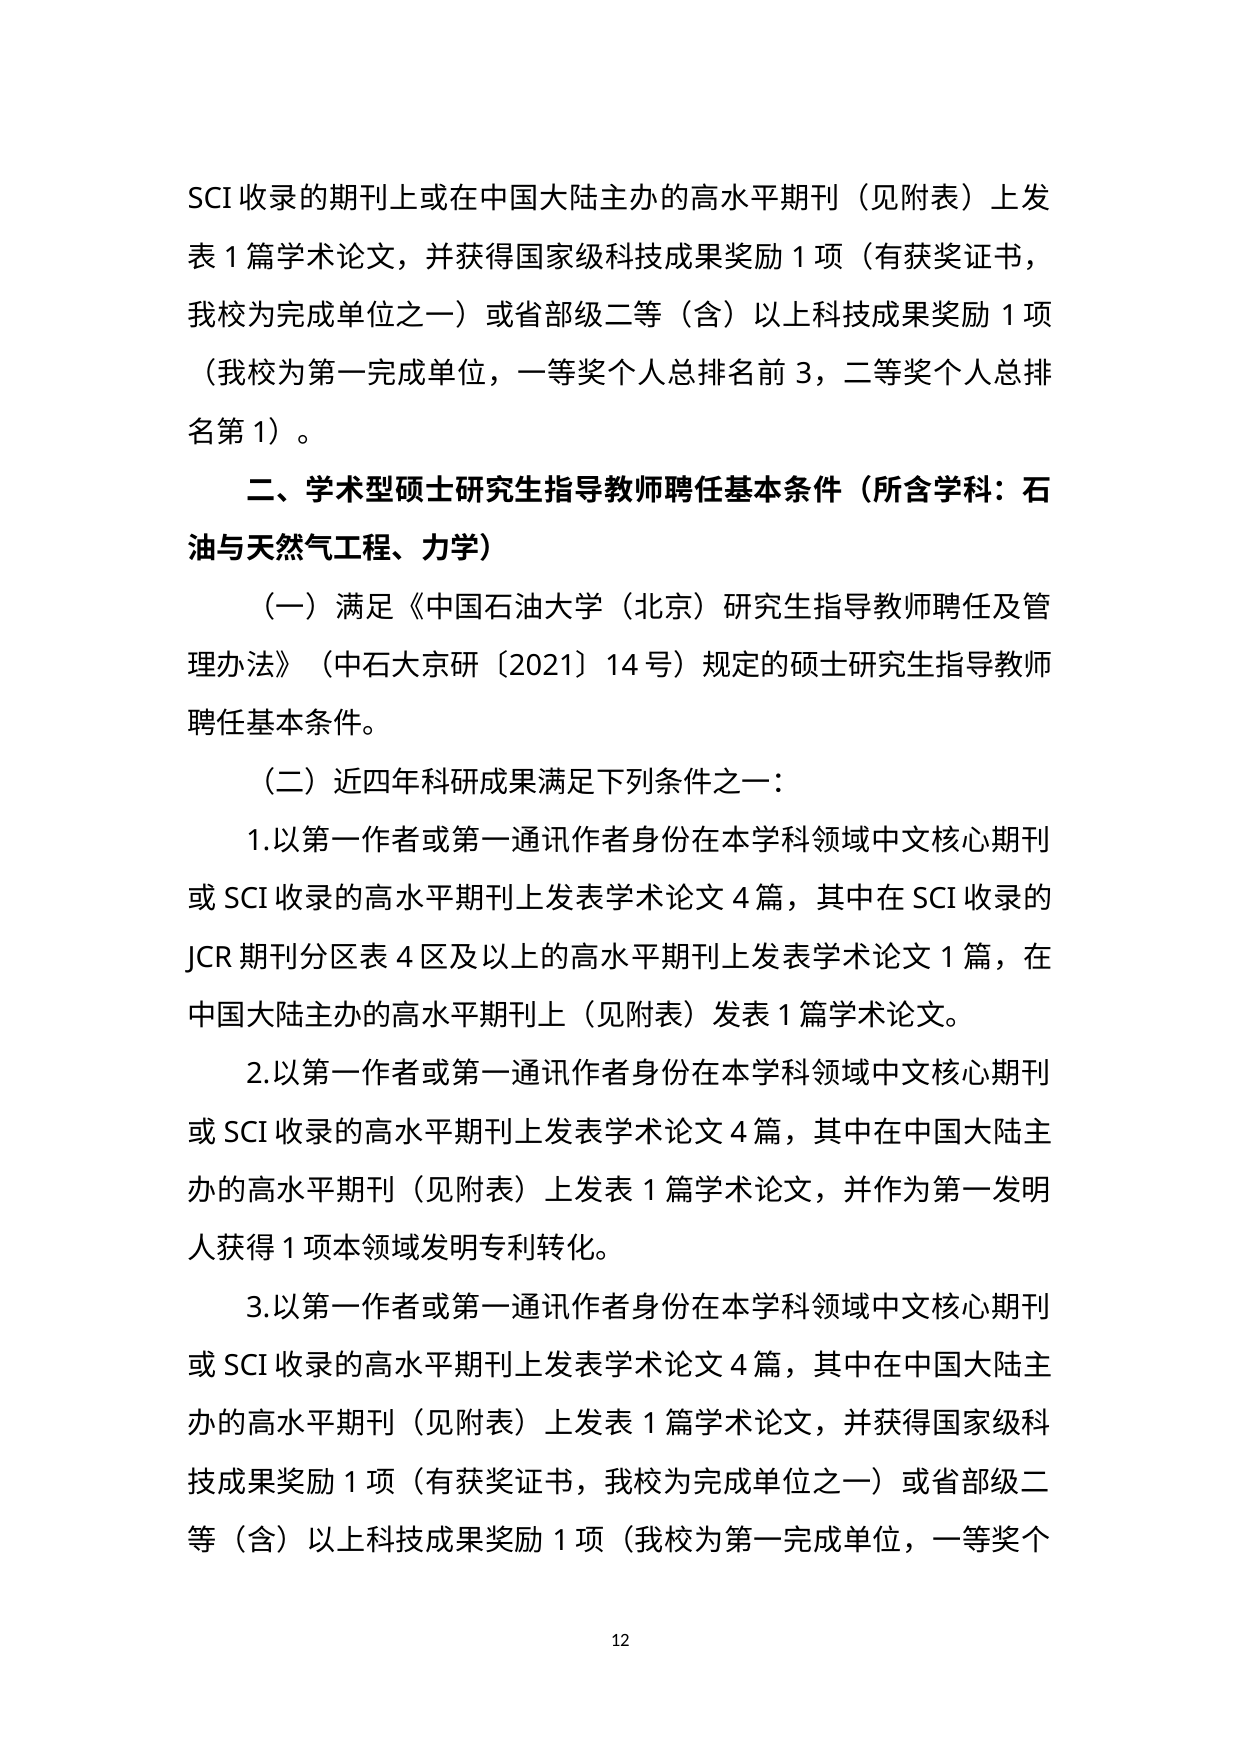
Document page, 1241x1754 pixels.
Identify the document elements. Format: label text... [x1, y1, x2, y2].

text （二）近四年科研成果满足下列条件之一： [187, 745, 1053, 804]
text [187, 162, 1053, 454]
text （一）满足《中国石油大学（北京）研究生指导教师聘任及管理办法》（中石大京研〔2021〕14号）规定的硕士研究生指导教师聘任基本条件。 [187, 570, 1053, 745]
text 2.以第一作者或第一通讯作者身份在本学科领域中文核心期刊或SCI收录的高水平期刊上发表学术论文4篇，其中在中国大陆主办的高水平期刊（见附表）上发表1篇学术论文，并作为第一发明人获得1项本领域发明专利转化。 [187, 1037, 1053, 1270]
text 1.以第一作者或第一通讯作者身份在本学科领域中文核心期刊或SCI收录的高水平期刊上发表学术论文4篇，其中在SCI收录的JCR期刊分区表4区及以上的高水平期刊上发表学术论文1篇，在中国大陆主办的高水平期刊上（见附表）发表1篇学术论文。 [187, 804, 1053, 1037]
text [187, 1270, 1053, 1562]
text 二、学术型硕士研究生指导教师聘任基本条件（所含学科：石油与天然气工程、力学） [187, 454, 1053, 570]
